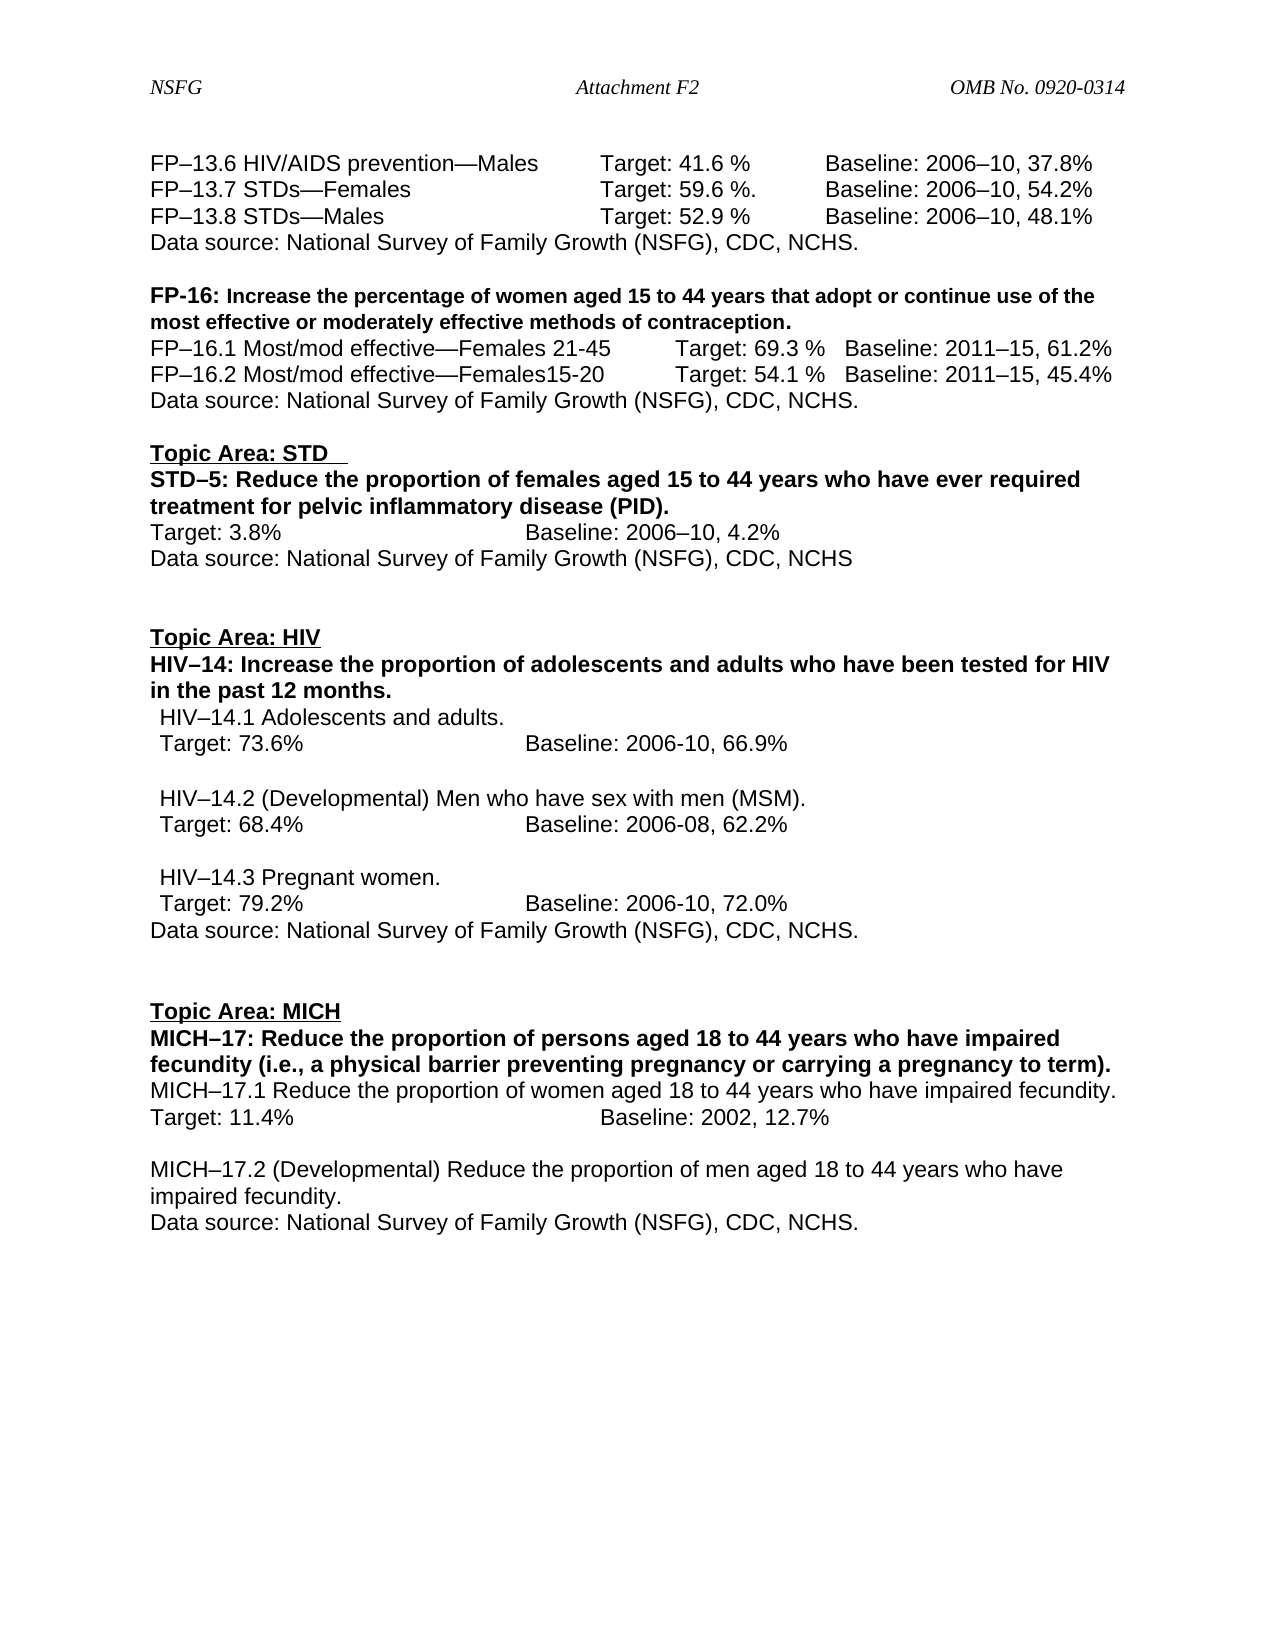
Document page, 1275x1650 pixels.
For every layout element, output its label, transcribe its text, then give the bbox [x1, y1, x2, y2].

text Target: 68.4% Baseline: 2006-08, 62.2% [159, 811, 1125, 838]
text Target: 73.6% Baseline: 2006-10, 66.9% [159, 730, 1125, 756]
text Data source: National Survey of Family Growth (NSFG), CDC, NCHS [150, 545, 1125, 572]
text FP–16.2 Most/mod effective—Females15-20 Target: 54.1 % Baseline: 2011–15, 45.4% [150, 361, 1125, 387]
text MICH–17: Reduce the proportion of persons aged 18 to 44 years who have impaired fecundity (i.e., a physical barrier preventing pregnancy or carrying a pregnancy to term). [150, 1024, 1125, 1077]
text Topic Area: STD [150, 440, 1125, 466]
text Data source: National Survey of Family Growth (NSFG), CDC, NCHS. [150, 917, 1125, 943]
text FP-16: Increase the percentage of women aged 15 to 44 years that adopt or continue use of the most effective or moderately effective methods of contraception. [150, 282, 1125, 334]
text Topic Area: MICH [150, 998, 1125, 1024]
text Target: 3.8% Baseline: 2006–10, 4.2% [150, 519, 1125, 545]
text HIV–14.1 Adolescents and adults. [159, 703, 1125, 730]
text Target: 79.2% Baseline: 2006-10, 72.0% [159, 890, 1125, 917]
text FP–13.7 STDs—Females Target: 59.6 %. Baseline: 2006–10, 54.2% [150, 176, 1125, 203]
text FP–16.1 Most/mod effective—Females 21-45 Target: 69.3 % Baseline: 2011–15, 61.2% [150, 334, 1125, 361]
text MICH–17.2 (Developmental) Reduce the proportion of men aged 18 to 44 years who have impaired fecundity. [150, 1156, 1125, 1209]
text MICH–17.1 Reduce the proportion of women aged 18 to 44 years who have impaired fecundity. Target: 11.4% Baseline: 2002, 12.7% [150, 1077, 1125, 1130]
text FP–13.6 HIV/AIDS prevention—Males Target: 41.6 % Baseline: 2006–10, 37.8% [150, 150, 1125, 176]
text FP–13.8 STDs—Males Target: 52.9 % Baseline: 2006–10, 48.1% [150, 203, 1125, 229]
text STD–5: Reduce the proportion of females aged 15 to 44 years who have ever required treatment for pelvic inflammatory disease (PID). [150, 466, 1125, 519]
text Data source: National Survey of Family Growth (NSFG), CDC, NCHS. [150, 387, 1125, 413]
text HIV–14.2 (Developmental) Men who have sex with men (MSM). [159, 785, 1125, 811]
text HIV–14.3 Pregnant women. [159, 864, 1125, 890]
text Data source: National Survey of Family Growth (NSFG), CDC, NCHS. [150, 1209, 1125, 1235]
text HIV–14: Increase the proportion of adolescents and adults who have been tested for HIV in the past 12 months. [150, 651, 1125, 703]
text Topic Area: HIV [150, 624, 1125, 651]
text Data source: National Survey of Family Growth (NSFG), CDC, NCHS. [150, 229, 1125, 255]
